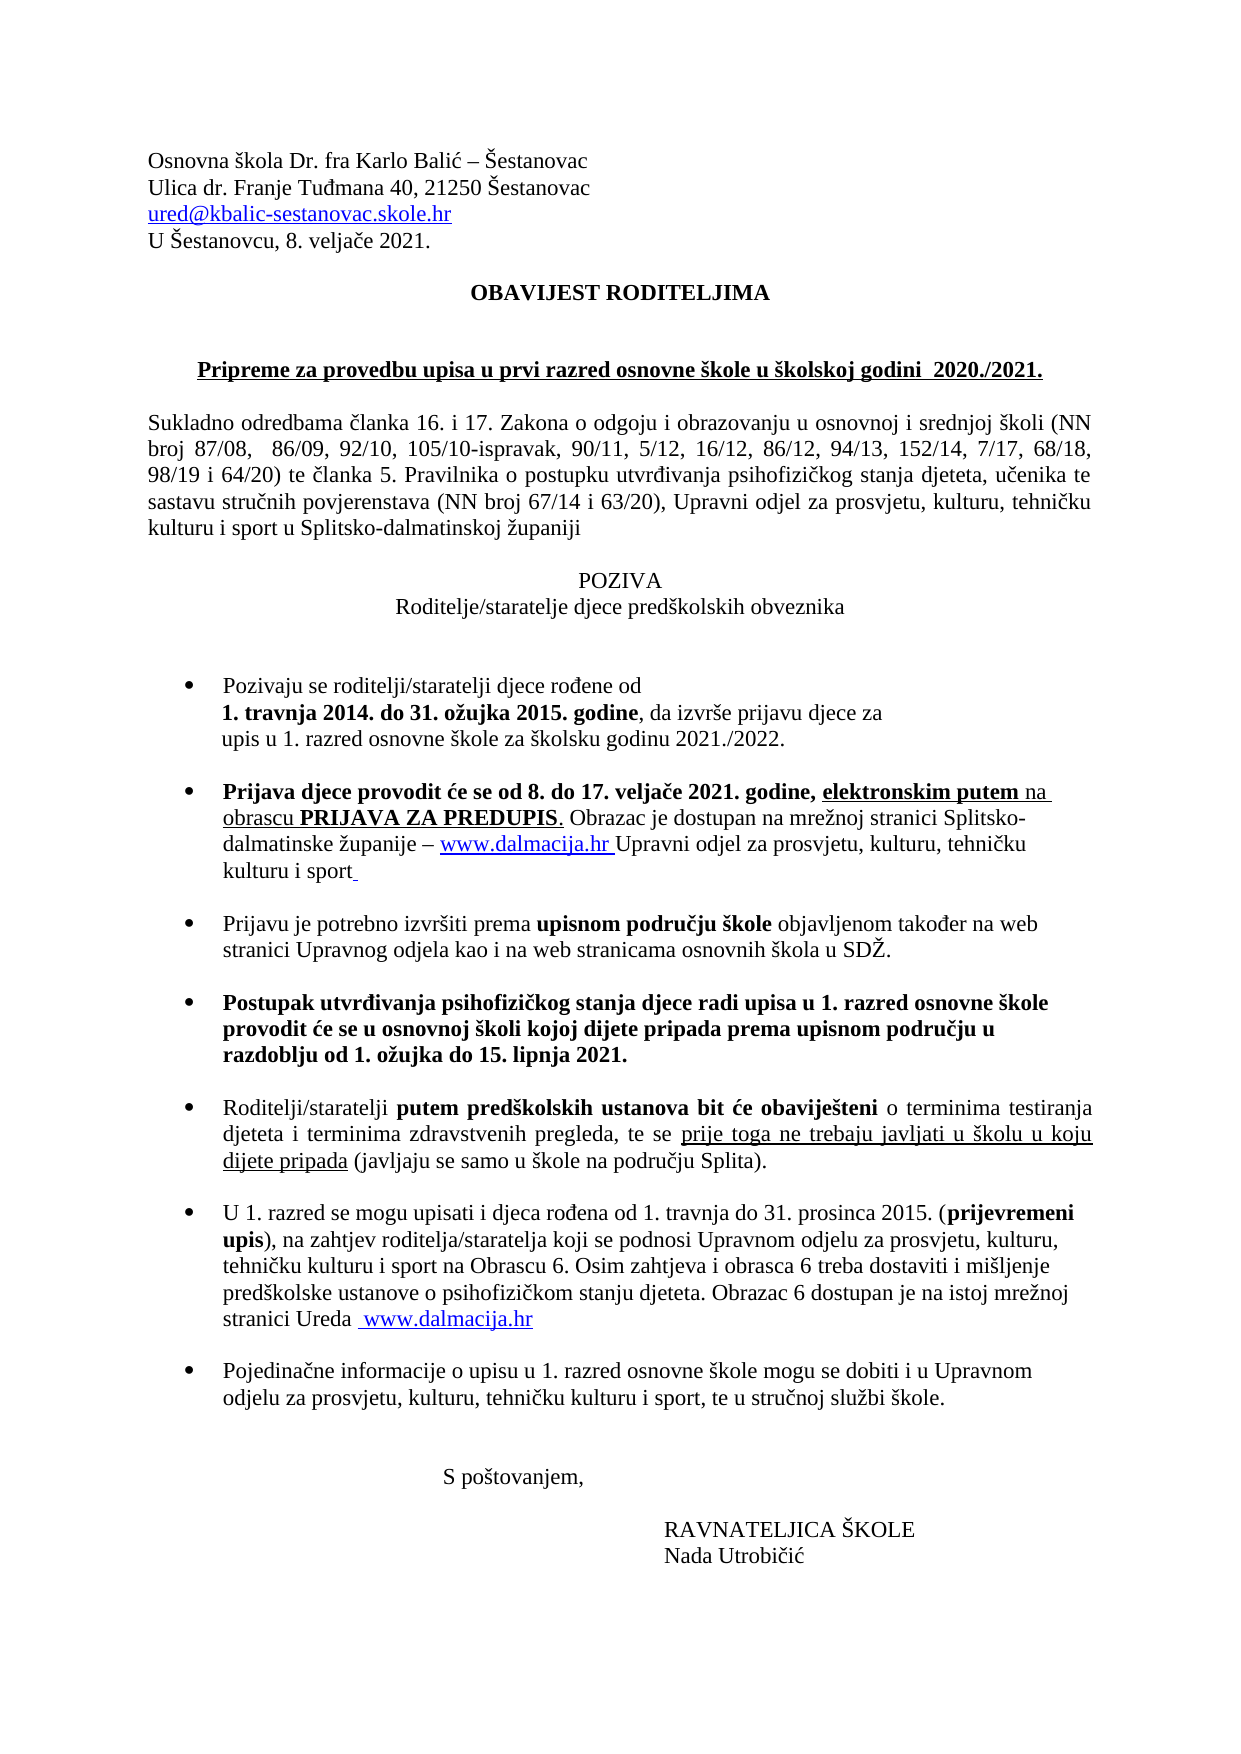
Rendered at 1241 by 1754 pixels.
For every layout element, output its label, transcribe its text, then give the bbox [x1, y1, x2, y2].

text Roditelje/staratelje djece predškolskih obveznika [148, 593, 1093, 620]
text Osnovna škola Dr. fra Karlo Balić – Šestanovac [148, 148, 1093, 174]
text S poštovanjem, [148, 1463, 1093, 1489]
text ured@kbalic-sestanovac.skole.hr [148, 200, 1093, 227]
text Pripreme za provedbu upisa u prvi razred osnovne škole u školskoj godini 2020./2021. [148, 356, 1093, 382]
text U Šestanovcu, 8. veljače 2021. [148, 227, 1093, 253]
text OBAVIJEST RODITELJIMA [148, 279, 1093, 306]
text POZIVA [148, 567, 1093, 593]
list Pojedinačne informacije o upisu u 1. razred osnovne škole mogu se dobiti i u Upravnom odjelu za prosvjetu, kulturu, tehničku kulturu i sport, te u stručnoj službi škole. [185, 1358, 1093, 1410]
text Nada Utrobičić [590, 1542, 1093, 1568]
list Prijava djece provodit će se od 8. do 17. veljače 2021. godine, elektronskim putem na obrascu PRIJAVA ZA PREDUPIS. Obrazac je dostupan na mrežnoj stranici Splitsko-dalmatinske županije – www.dalmacija.hr Upravni odjel za prosvjetu, kulturu, tehničku kulturu i sport [185, 778, 1093, 883]
text RAVNATELJICA ŠKOLE [148, 1516, 1093, 1542]
text 1. travnja 2014. do 31. ožujka 2015. godine, da izvrše prijavu djece za [221, 699, 1093, 725]
list Postupak utvrđivanja psihofizičkog stanja djece radi upisa u 1. razred osnovne škole provodit će se u osnovnoj školi kojoj dijete pripada prema upisnom području u razdoblju od 1. ožujka do 15. lipnja 2021. [185, 989, 1093, 1068]
list U 1. razred se mogu upisati i djeca rođena od 1. travnja do 31. prosinca 2015. (prijevremeni upis), na zahtjev roditelja/staratelja koji se podnosi Upravnom odjelu za prosvjetu, kulturu, tehničku kulturu i sport na Obrascu 6. Osim zahtjeva i obrasca 6 treba dostaviti i mišljenje predškolske ustanove o psihofizičkom stanju djeteta. Obrazac 6 dostupan je na istoj mrežnoj stranici Ureda www.dalmacija.hr [185, 1199, 1093, 1331]
list Roditelji/staratelji putem predškolskih ustanova bit će obaviješteni o terminima testiranja djeteta i terminima zdravstvenih pregleda, te se prije toga ne trebaju javljati u školu u koju dijete pripada (javljaju se samo u škole na području Splita). [185, 1094, 1093, 1173]
text Ulica dr. Franje Tuđmana 40, 21250 Šestanovac [148, 174, 1093, 200]
text Sukladno odredbama članka 16. i 17. Zakona o odgoju i obrazovanju u osnovnoj i srednjoj školi (NN broj 87/08, 86/09, 92/10, 105/10-ispravak, 90/11, 5/12, 16/12, 86/12, 94/13, 152/14, 7/17, 68/18, 98/19 i 64/20) te članka 5. Pravilnika o postupku utvrđivanja psihofizičkog stanja djeteta, učenika te sastavu stručnih povjerenstava (NN broj 67/14 i 63/20), Upravni odjel za prosvjetu, kulturu, tehničku kulturu i sport u Splitsko-dalmatinskoj županiji [148, 409, 1093, 541]
list Prijavu je potrebno izvršiti prema upisnom području škole objavljenom također na web stranici Upravnog odjela kao i na web stranicama osnovnih škola u SDŽ. [185, 909, 1093, 962]
list Pozivaju se roditelji/staratelji djece rođene od [185, 672, 1093, 699]
text upis u 1. razred osnovne škole za školsku godinu 2021./2022. [221, 725, 1093, 751]
